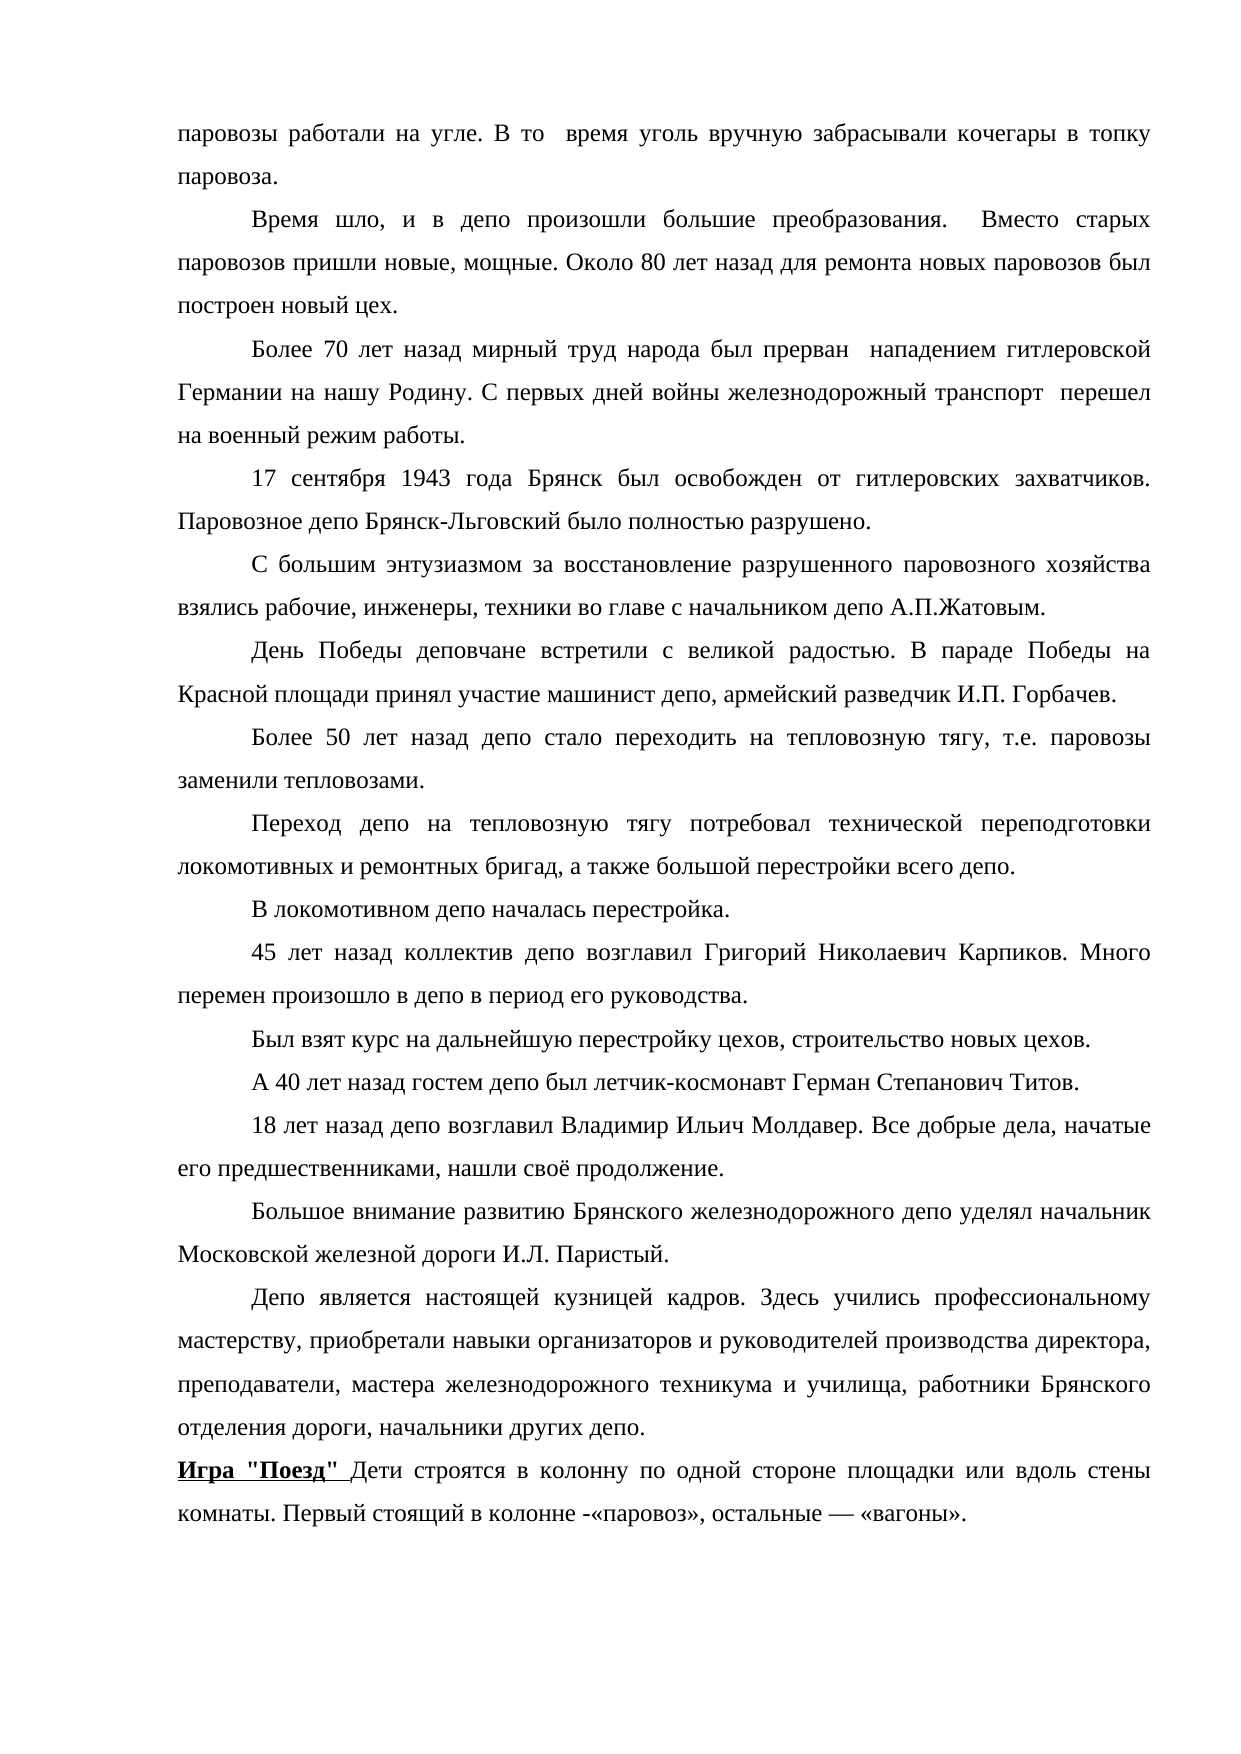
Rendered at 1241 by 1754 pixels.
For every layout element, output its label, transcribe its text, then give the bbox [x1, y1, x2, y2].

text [177, 118, 1152, 190]
text Был взят курс на дальнейшую перестройку цехов, строительство новых цехов. [177, 1024, 1152, 1052]
text Игра "Поезд" Дети строятся в колонну по одной стороне площадки или вдоль стены комнаты. Первый стоящий в колонне -«паровоз», остальные — «вагоны». [177, 1455, 1152, 1527]
text Переход депо на тепловозную тягу потребовал технической переподготовки локомотивных и ремонтных бригад, а также большой перестройки всего депо. [177, 808, 1152, 880]
text Время шло, и в депо произошли большие преобразования. Вместо старых паровозов пришли новые, мощные. Около 80 лет назад для ремонта новых паровозов был построен новый цех. [177, 204, 1152, 319]
text Более 50 лет назад депо стало переходить на тепловозную тягу, т.е. паровозы заменили тепловозами. [177, 722, 1152, 794]
text 45 лет назад коллектив депо возглавил Григорий Николаевич Карпиков. Много перемен произошло в депо в период его руководства. [177, 937, 1152, 1009]
text 18 лет назад депо возглавил Владимир Ильич Молдавер. Все добрые дела, начатые его предшественниками, нашли своё продолжение. [177, 1110, 1152, 1182]
text В локомотивном депо началась перестройка. [177, 894, 1152, 923]
text Большое внимание развитию Брянского железнодорожного депо уделял начальник Московской железной дороги И.Л. Паристый. [177, 1196, 1152, 1268]
text С большим энтузиазмом за восстановление разрушенного паровозного хозяйства взялись рабочие, инженеры, техники во главе с начальником депо А.П.Жатовым. [177, 549, 1152, 621]
text Более 70 лет назад мирный труд народа был прерван нападением гитлеровской Германии на нашу Родину. С первых дней войны железнодорожный транспорт перешел на военный режим работы. [177, 334, 1152, 449]
text А 40 лет назад гостем депо был летчик-космонавт Герман Степанович Титов. [177, 1067, 1152, 1096]
text 17 сентября 1943 года Брянск был освобожден от гитлеровских захватчиков. Паровозное депо Брянск-Льговский было полностью разрушено. [177, 463, 1152, 535]
text День Победы деповчане встретили с великой радостью. В параде Победы на Красной площади принял участие машинист депо, армейский разведчик И.П. Горбачев. [177, 636, 1152, 707]
text Депо является настоящей кузницей кадров. Здесь учились профессиональному мастерству, приобретали навыки организаторов и руководителей производства директора, преподаватели, мастера железнодорожного техникума и училища, работники Брянского отделения дороги, начальники других депо. [177, 1282, 1152, 1441]
